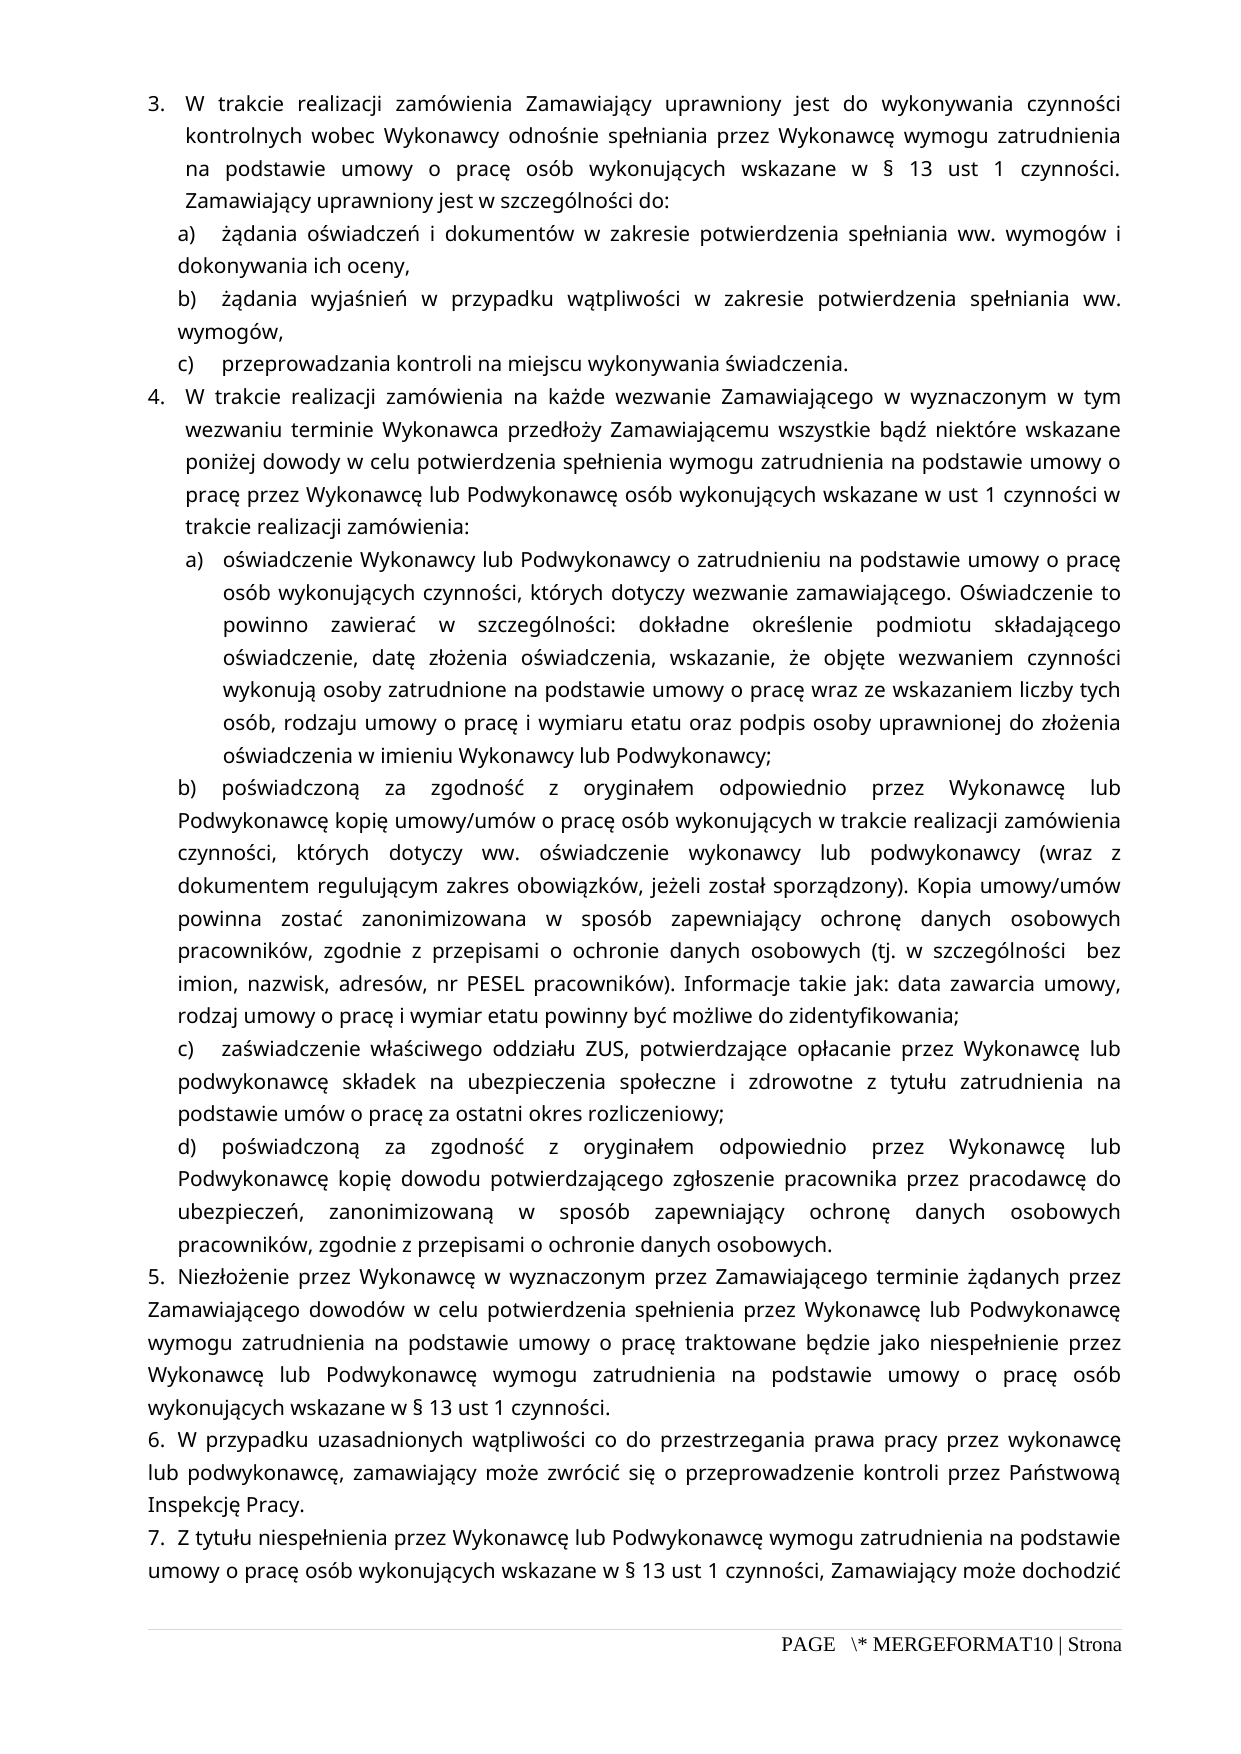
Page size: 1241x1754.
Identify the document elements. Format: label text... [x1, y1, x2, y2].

text a) żądania oświadczeń i dokumentów w zakresie potwierdzenia spełniania ww. wymogów i dokonywania ich oceny, [177, 219, 1122, 280]
text c) zaświadczenie właściwego oddziału ZUS, potwierdzające opłacanie przez Wykonawcę lub podwykonawcę składek na ubezpieczenia społeczne i zdrowotne z tytułu zatrudnienia na podstawie umów o pracę za ostatni okres rozliczeniowy; [177, 1034, 1122, 1128]
list oświadczenie Wykonawcy lub Podwykonawcy o zatrudnieniu na podstawie umowy o pracę osób wykonujących czynności, których dotyczy wezwanie zamawiającego. Oświadczenie to powinno zawierać w szczególności: dokładne określenie podmiotu składającego oświadczenie, datę złożenia oświadczenia, wskazanie, że objęte wezwaniem czynności wykonują osoby zatrudnione na podstawie umowy o pracę wraz ze wskazaniem liczby tych osób, rodzaju umowy o pracę i wymiaru etatu oraz podpis osoby uprawnionej do złożenia oświadczenia w imieniu Wykonawcy lub Podwykonawcy; [185, 545, 1122, 769]
text 5. Niezłożenie przez Wykonawcę w wyznaczonym przez Zamawiającego terminie żądanych przez Zamawiającego dowodów w celu potwierdzenia spełnienia przez Wykonawcę lub Podwykonawcę wymogu zatrudnienia na podstawie umowy o pracę traktowane będzie jako niespełnienie przez Wykonawcę lub Podwykonawcę wymogu zatrudnienia na podstawie umowy o pracę osób wykonujących wskazane w § 13 ust 1 czynności. [148, 1262, 1122, 1421]
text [148, 1523, 1122, 1584]
text b) poświadczoną za zgodność z oryginałem odpowiednio przez Wykonawcę lub Podwykonawcę kopię umowy/umów o pracę osób wykonujących w trakcie realizacji zamówienia czynności, których dotyczy ww. oświadczenie wykonawcy lub podwykonawcy (wraz z dokumentem regulującym zakres obowiązków, jeżeli został sporządzony). Kopia umowy/umów powinna zostać zanonimizowana w sposób zapewniający ochronę danych osobowych pracowników, zgodnie z przepisami o ochronie danych osobowych (tj. w szczególności bez imion, nazwisk, adresów, nr PESEL pracowników). Informacje takie jak: data zawarcia umowy, rodzaj umowy o pracę i wymiar etatu powinny być możliwe do zidentyfikowania; [177, 773, 1122, 1030]
list W trakcie realizacji zamówienia Zamawiający uprawniony jest do wykonywania czynności kontrolnych wobec Wykonawcy odnośnie spełniania przez Wykonawcę wymogu zatrudnienia na podstawie umowy o pracę osób wykonujących wskazane w § 13 ust 1 czynności. Zamawiający uprawniony jest w szczególności do: [148, 89, 1122, 215]
text d) poświadczoną za zgodność z oryginałem odpowiednio przez Wykonawcę lub Podwykonawcę kopię dowodu potwierdzającego zgłoszenie pracownika przez pracodawcę do ubezpieczeń, zanonimizowaną w sposób zapewniający ochronę danych osobowych pracowników, zgodnie z przepisami o ochronie danych osobowych. [177, 1132, 1122, 1258]
list W trakcie realizacji zamówienia na każde wezwanie Zamawiającego w wyznaczonym w tym wezwaniu terminie Wykonawca przedłoży Zamawiającemu wszystkie bądź niektóre wskazane poniżej dowody w celu potwierdzenia spełnienia wymogu zatrudnienia na podstawie umowy o pracę przez Wykonawcę lub Podwykonawcę osób wykonujących wskazane w ust 1 czynności w trakcie realizacji zamówienia: [148, 382, 1122, 541]
text b) żądania wyjaśnień w przypadku wątpliwości w zakresie potwierdzenia spełniania ww. wymogów, [177, 284, 1122, 345]
text 6. W przypadku uzasadnionych wątpliwości co do przestrzegania prawa pracy przez wykonawcę lub podwykonawcę, zamawiający może zwrócić się o przeprowadzenie kontroli przez Państwową Inspekcję Pracy. [148, 1425, 1122, 1519]
text c) przeprowadzania kontroli na miejscu wykonywania świadczenia. [177, 349, 1122, 378]
